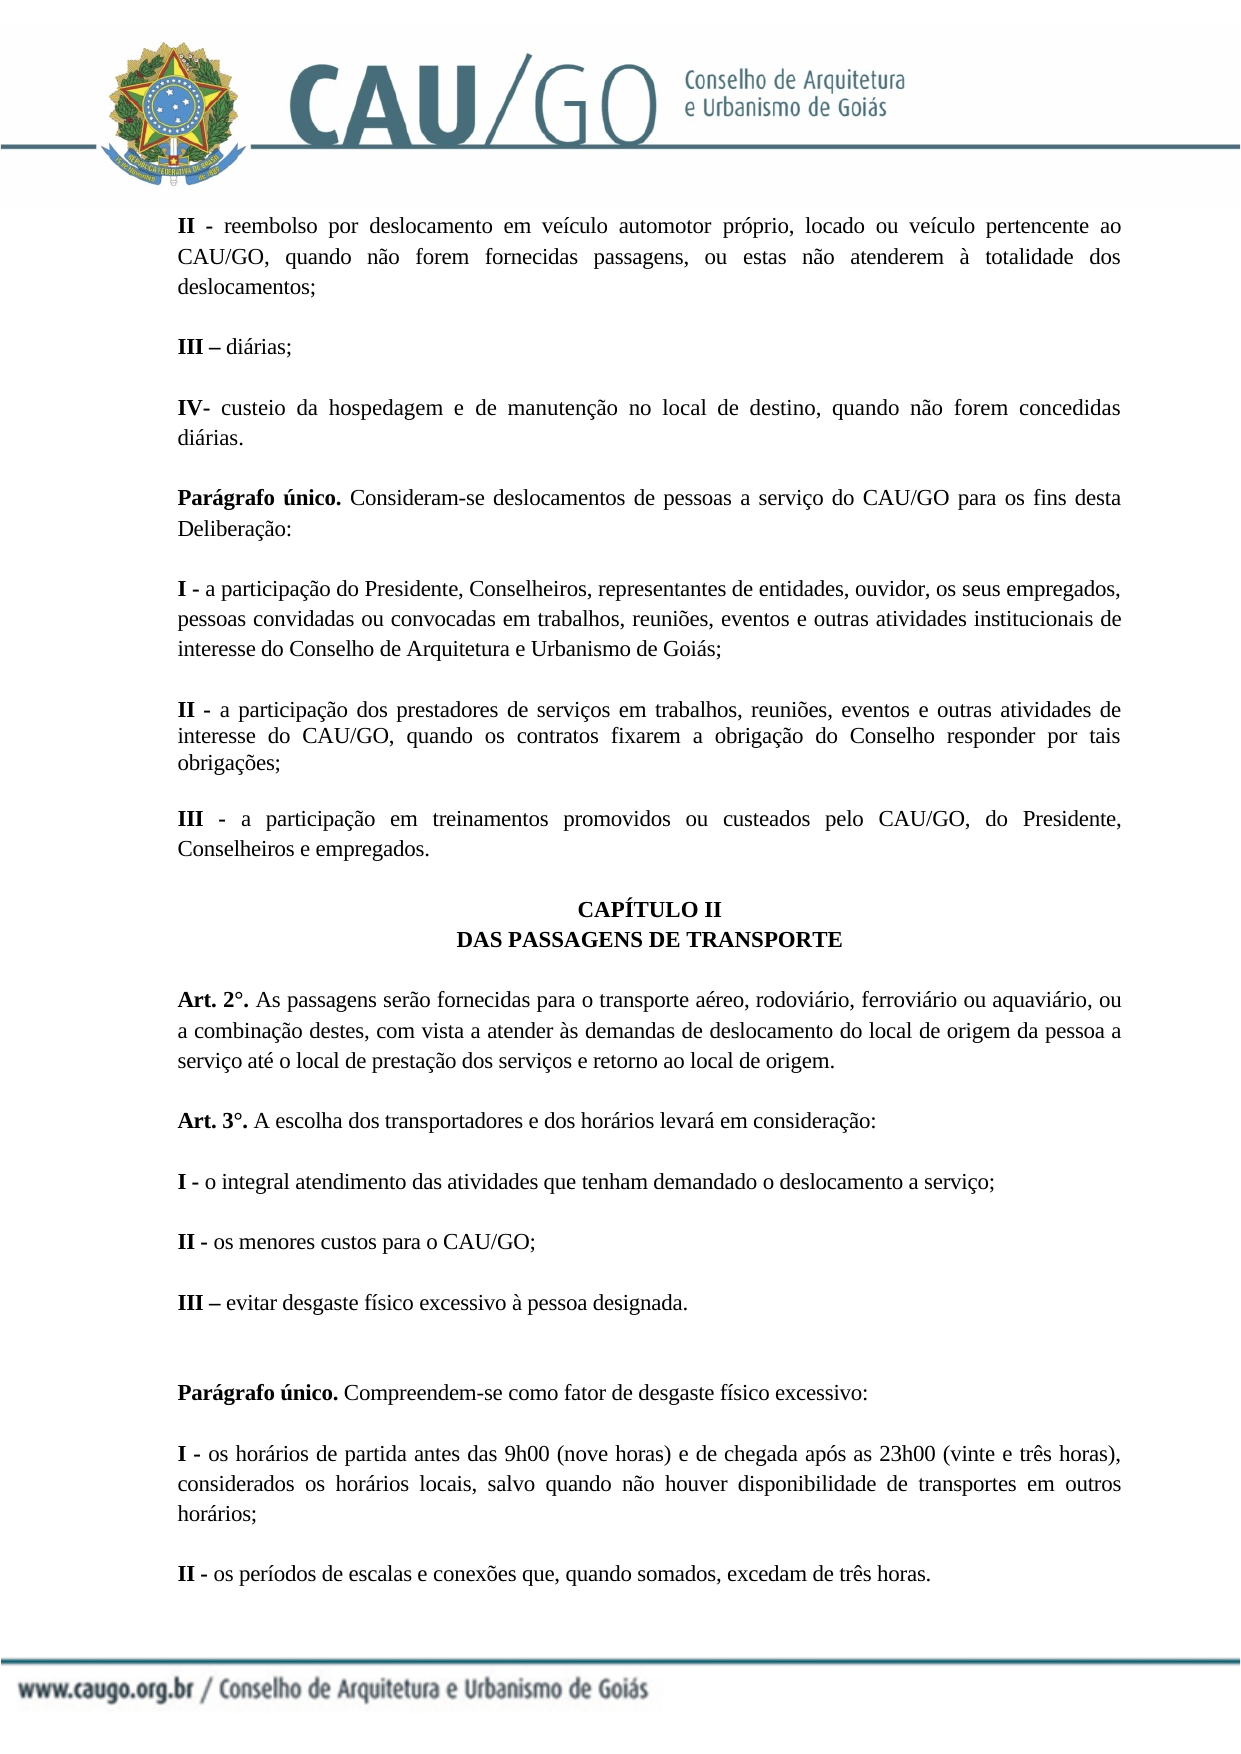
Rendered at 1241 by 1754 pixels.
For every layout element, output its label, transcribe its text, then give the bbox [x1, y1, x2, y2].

text II - a participação dos prestadores de serviços em trabalhos, reuniões, eventos e outras atividades de interesse do CAU/GO, quando os contratos fixarem a obrigação do Conselho responder por tais obrigações; [177, 696, 1122, 775]
text Art. 3°. A escolha dos transportadores e dos horários levará em consideração: [177, 1107, 1122, 1134]
text I - o integral atendimento das atividades que tenham demandado o deslocamento a serviço; [177, 1168, 1122, 1194]
picture [0, 26, 1241, 208]
text CAPÍTULO II [177, 896, 1122, 922]
text III – evitar desgaste físico excessivo à pessoa designada. [177, 1288, 1122, 1315]
text DAS PASSAGENS DE TRANSPORTE [177, 926, 1122, 952]
text II - os períodos de escalas e conexões que, quando somados, excedam de três horas. [177, 1560, 1122, 1587]
text Parágrafo único. Consideram-se deslocamentos de pessoas a serviço do CAU/GO para os fins desta Deliberação: [177, 484, 1122, 541]
text III - a participação em treinamentos promovidos ou custeados pelo CAU/GO, do Presidente, Conselheiros e empregados. [177, 805, 1122, 862]
text Art. 2°. As passagens serão fornecidas para o transporte aéreo, rodoviário, ferroviário ou aquaviário, ou a combinação destes, com vista a atender às demandas de deslocamento do local de origem da pessoa a serviço até o local de prestação dos serviços e retorno ao local de origem. [177, 986, 1122, 1073]
text II - os menores custos para o CAU/GO; [177, 1228, 1122, 1254]
text Parágrafo único. Compreendem-se como fator de desgaste físico excessivo: [177, 1379, 1122, 1406]
text III – diárias; [177, 333, 1122, 360]
text II - reembolso por deslocamento em veículo automotor próprio, locado ou veículo pertencente ao CAU/GO, quando não forem fornecidas passagens, ou estas não atenderem à totalidade dos deslocamentos; [177, 213, 1122, 299]
text IV- custeio da hospedagem e de manutenção no local de destino, quando não forem concedidas diárias. [177, 394, 1122, 450]
text I - os horários de partida antes das 9h00 (nove horas) e de chegada após as 23h00 (vinte e três horas), considerados os horários locais, salvo quando não houver disponibilidade de transportes em outros horários; [177, 1439, 1122, 1526]
text I - a participação do Presidente, Conselheiros, representantes de entidades, ouvidor, os seus empregados, pessoas convidadas ou convocadas em trabalhos, reuniões, eventos e outras atividades institucionais de interesse do Conselho de Arquitetura e Urbanismo de Goiás; [177, 575, 1122, 662]
